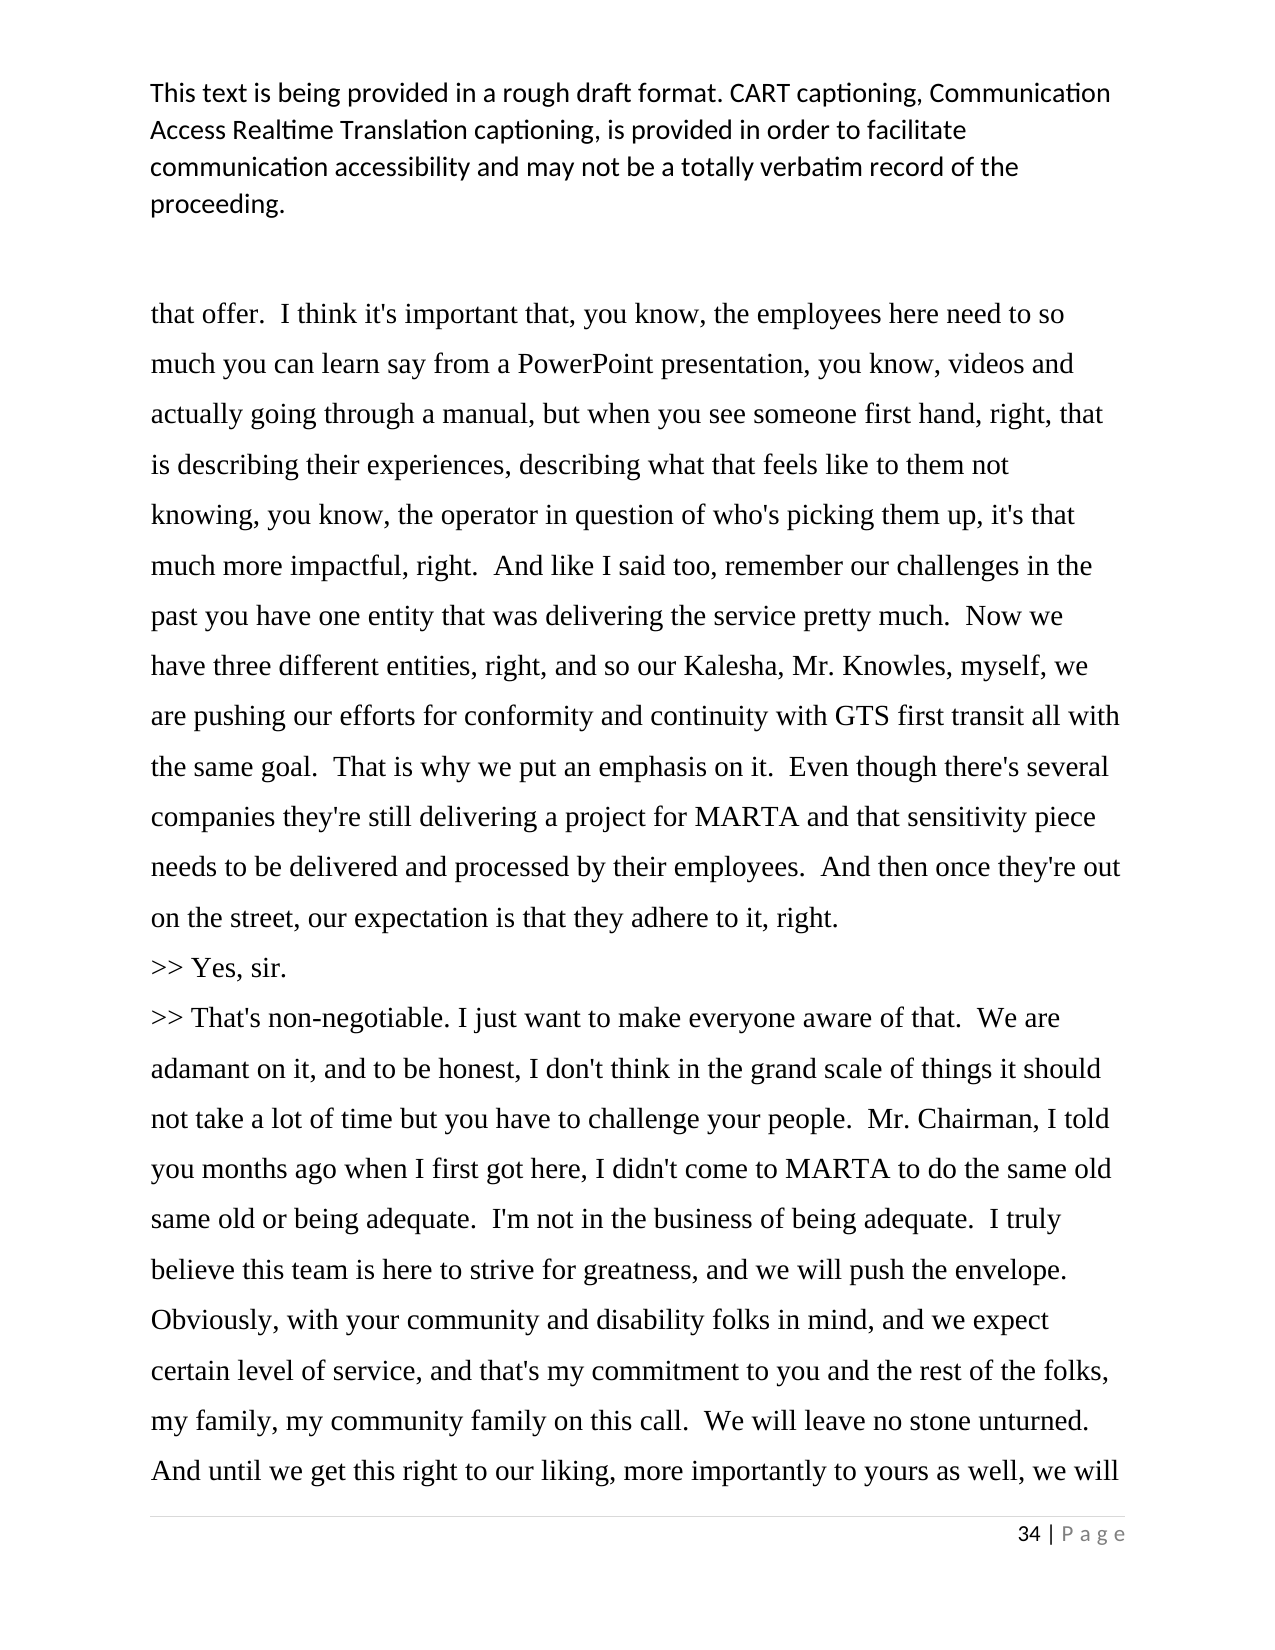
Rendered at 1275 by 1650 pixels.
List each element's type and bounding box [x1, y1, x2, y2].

text [150, 296, 1125, 1487]
